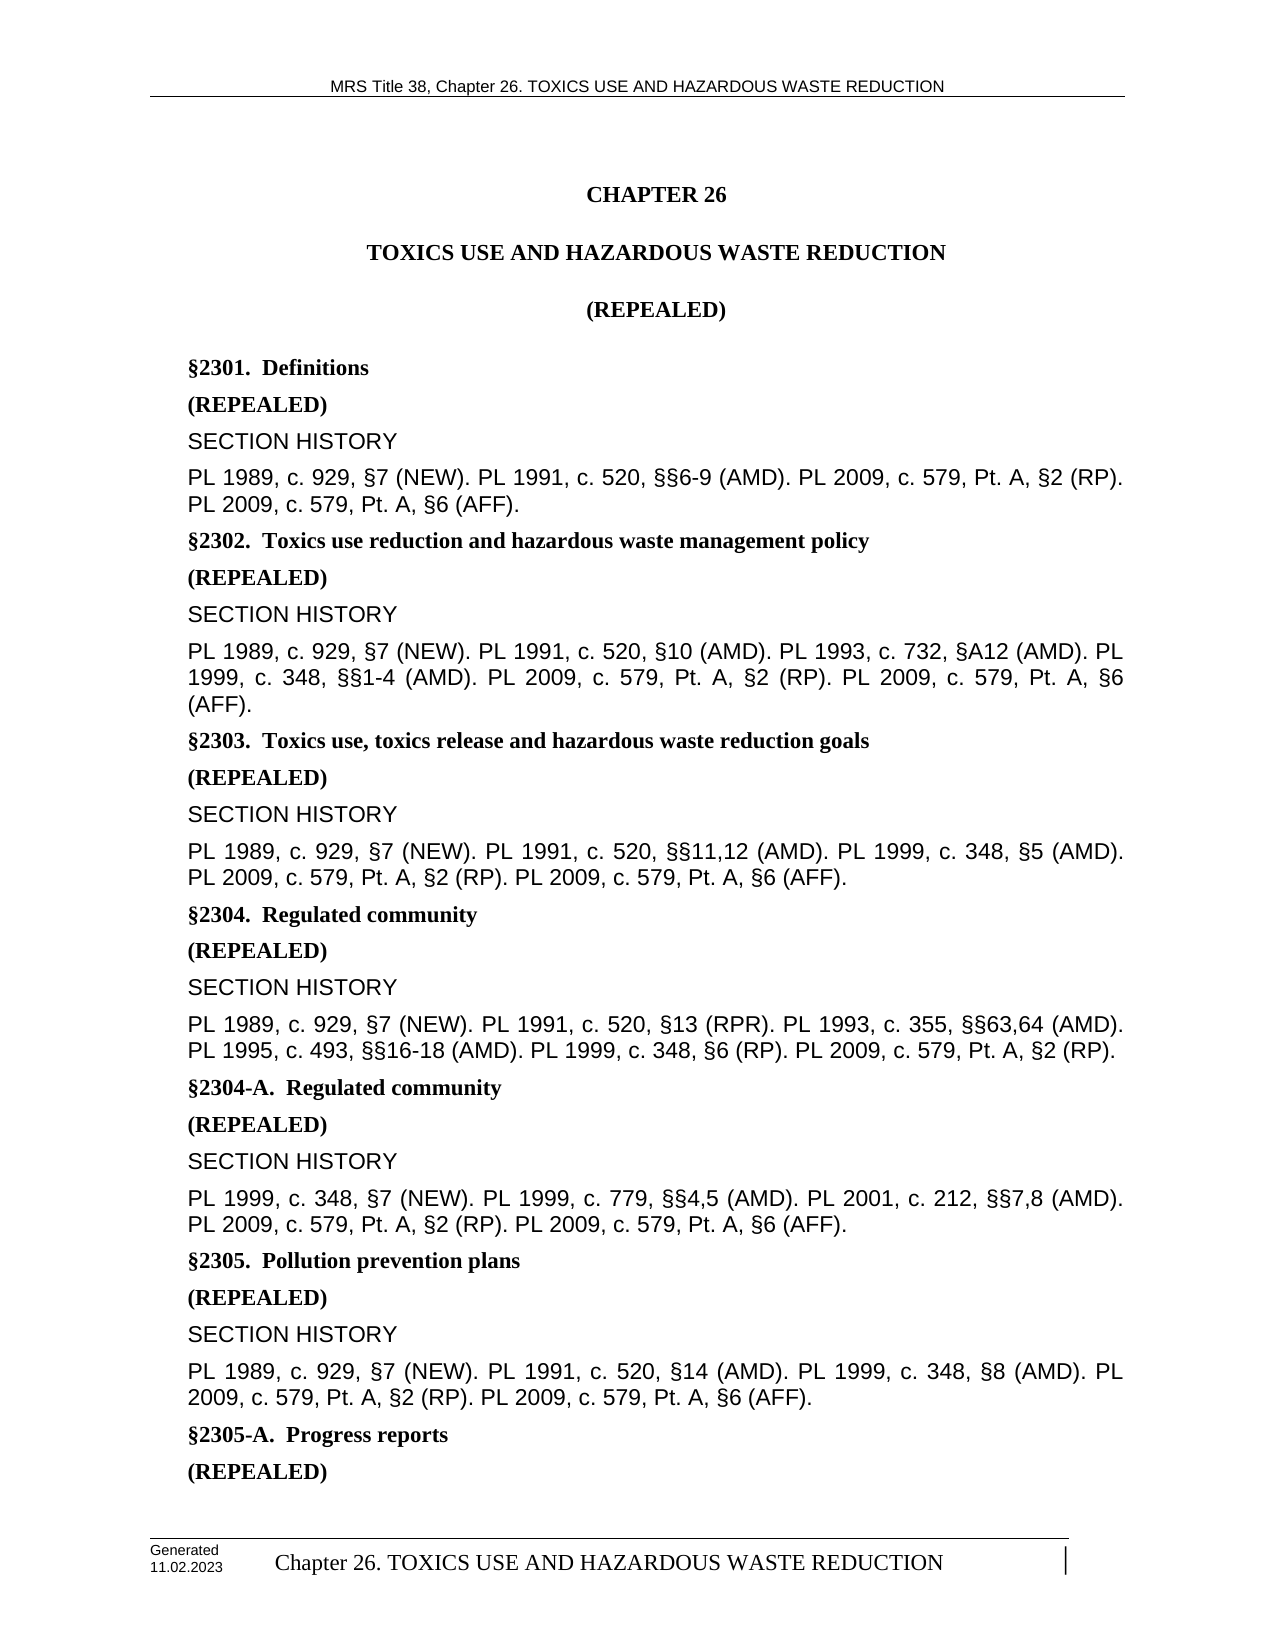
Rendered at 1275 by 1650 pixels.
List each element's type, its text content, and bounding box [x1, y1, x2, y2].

text §2305-A. Progress reports [187, 1421, 1125, 1447]
text §2301. Definitions [187, 354, 1125, 380]
text SECTION HISTORY [187, 601, 1125, 627]
text (REPEALED) [187, 1111, 1125, 1137]
text §2302. Toxics use reduction and hazardous waste management policy [187, 527, 1125, 554]
text PL 1989, c. 929, §7 (NEW). PL 1991, c. 520, §14 (AMD). PL 1999, c. 348, §8 (AMD). PL 2009, c. 579, Pt. A, §2 (RP). PL 2009, c. 579, Pt. A, §6 (AFF). [187, 1358, 1125, 1411]
text SECTION HISTORY [187, 801, 1125, 827]
text §2304-A. Regulated community [187, 1074, 1125, 1101]
text PL 1989, c. 929, §7 (NEW). PL 1991, c. 520, §13 (RPR). PL 1993, c. 355, §§63,64 (AMD). PL 1995, c. 493, §§16-18 (AMD). PL 1999, c. 348, §6 (RP). PL 2009, c. 579, Pt. A, §2 (RP). [187, 1011, 1125, 1064]
text §2303. Toxics use, toxics release and hazardous waste reduction goals [187, 727, 1125, 754]
text (REPEALED) [187, 764, 1125, 790]
text PL 1989, c. 929, §7 (NEW). PL 1991, c. 520, §§6-9 (AMD). PL 2009, c. 579, Pt. A, §2 (RP). PL 2009, c. 579, Pt. A, §6 (AFF). [187, 464, 1125, 517]
text SECTION HISTORY [187, 974, 1125, 1001]
text (REPEALED) [187, 1284, 1125, 1311]
text PL 1999, c. 348, §7 (NEW). PL 1999, c. 779, §§4,5 (AMD). PL 2001, c. 212, §§7,8 (AMD). PL 2009, c. 579, Pt. A, §2 (RP). PL 2009, c. 579, Pt. A, §6 (AFF). [187, 1184, 1125, 1237]
text TOXICS USE AND HAZARDOUS WASTE REDUCTION [187, 239, 1125, 265]
text (REPEALED) [187, 296, 1125, 323]
text SECTION HISTORY [187, 428, 1125, 454]
text §2304. Regulated community [187, 901, 1125, 927]
text (REPEALED) [187, 1458, 1125, 1484]
text PL 1989, c. 929, §7 (NEW). PL 1991, c. 520, §§11,12 (AMD). PL 1999, c. 348, §5 (AMD). PL 2009, c. 579, Pt. A, §2 (RP). PL 2009, c. 579, Pt. A, §6 (AFF). [187, 838, 1125, 890]
text (REPEALED) [187, 564, 1125, 591]
text §2305. Pollution prevention plans [187, 1248, 1125, 1274]
text PL 1989, c. 929, §7 (NEW). PL 1991, c. 520, §10 (AMD). PL 1993, c. 732, §A12 (AMD). PL 1999, c. 348, §§1-4 (AMD). PL 2009, c. 579, Pt. A, §2 (RP). PL 2009, c. 579, Pt. A, §6 (AFF). [187, 638, 1125, 717]
text SECTION HISTORY [187, 1148, 1125, 1174]
text (REPEALED) [187, 391, 1125, 417]
text SECTION HISTORY [187, 1321, 1125, 1347]
text (REPEALED) [187, 937, 1125, 964]
text CHAPTER 26 [187, 181, 1125, 208]
